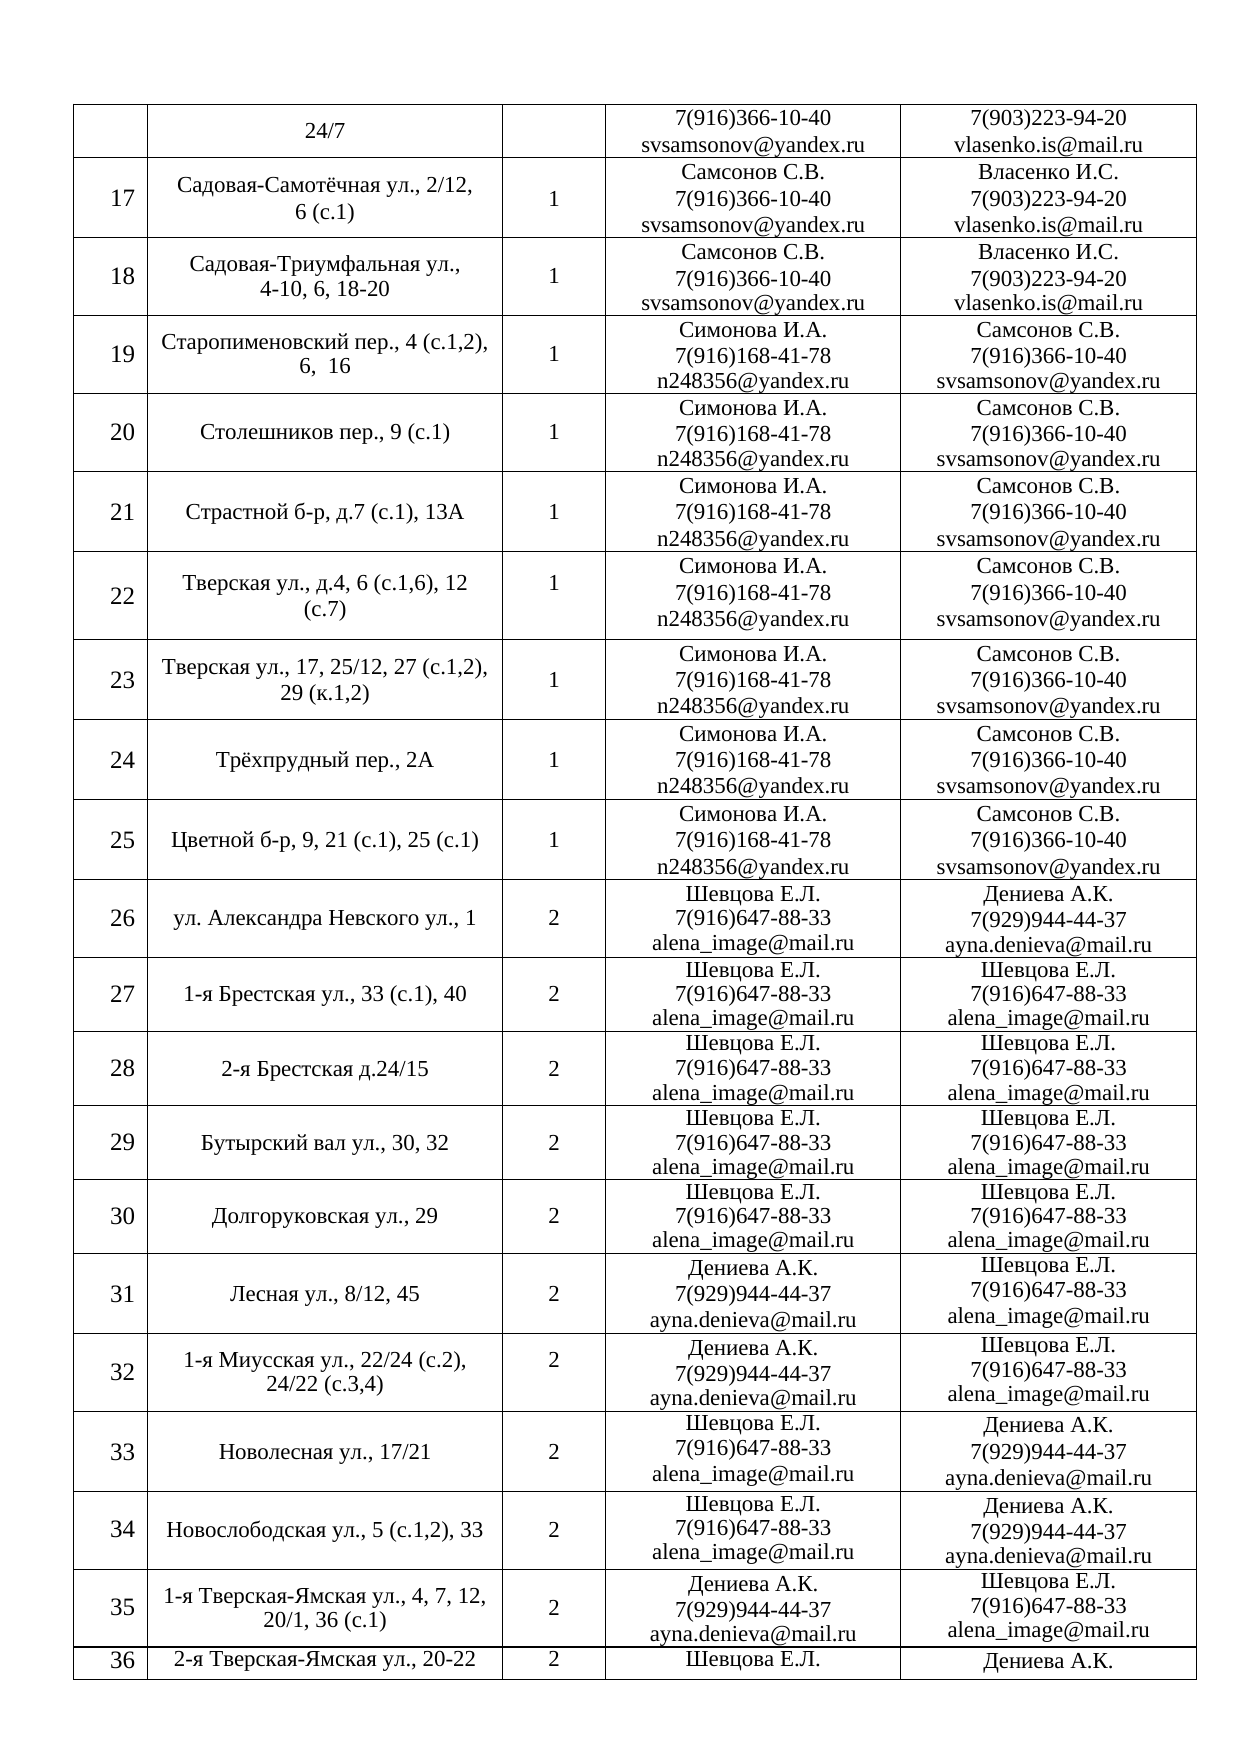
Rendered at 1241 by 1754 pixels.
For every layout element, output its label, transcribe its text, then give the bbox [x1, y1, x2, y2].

table_cell ул. Александра Невского ул., 1 [148, 880, 502, 957]
table_cell Цветной б-р, 9, 21 (с.1), 25 (с.1) [148, 800, 502, 879]
table_cell Власенко И.С. 7(903)223-94-20 vlasenko.is@mail.ru [901, 238, 1196, 315]
table_cell 1 [503, 394, 605, 471]
table_cell Самсонов С.В. 7(916)366-10-40 svsamsonov@yandex.ru [901, 552, 1196, 639]
table_cell Шевцова Е.Л. 7(916)647-88-33 alena_image@mail.ru [901, 1570, 1196, 1646]
table_cell 2 [503, 880, 605, 957]
table_cell [74, 1032, 147, 1105]
table_cell [74, 1180, 147, 1252]
table_cell 2 [503, 1570, 605, 1646]
table_cell Шевцова Е.Л. 7(916)647-88-33 alena_image@mail.ru [901, 1032, 1196, 1105]
table_cell 1 [503, 800, 605, 879]
table_cell 2 [503, 1180, 605, 1252]
table_cell Бутырский вал ул., 30, 32 [148, 1106, 502, 1179]
table_cell 1-я Миусская ул., 22/24 (с.2), 24/22 (с.3,4) [148, 1334, 502, 1411]
table_cell [74, 1570, 147, 1646]
table_cell Столешников пер., 9 (с.1) [148, 394, 502, 471]
table_cell Шевцова Е.Л. 7(916)647-88-33 alena_image@mail.ru [901, 1180, 1196, 1252]
table_cell [74, 1492, 147, 1568]
table_cell [74, 1334, 147, 1411]
table_cell 2-я Брестская д.24/15 [148, 1032, 502, 1105]
table_cell 1 [503, 552, 605, 639]
table_cell [74, 958, 147, 1031]
table_cell 2 [503, 958, 605, 1031]
table_cell Самсонов С.В. 7(916)366-10-40 svsamsonov@yandex.ru [901, 800, 1196, 879]
table_cell Симонова И.А. 7(916)168-41-78 n248356@yandex.ru [606, 316, 900, 393]
table_cell [74, 640, 147, 719]
table_cell Шевцова Е.Л. 7(916)647-88-33 alena_image@mail.ru [901, 1254, 1196, 1333]
table_cell Шевцова Е.Л. 7(916)647-88-33 alena_image@mail.ru [606, 1106, 900, 1179]
table_cell 2 [503, 1412, 605, 1491]
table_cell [606, 1492, 900, 1568]
table_cell 2 [503, 1254, 605, 1333]
table_cell Самсонов С.В. 7(916)366-10-40 svsamsonov@yandex.ru [901, 394, 1196, 471]
table_cell Шевцова Е.Л. 7(916)647-88-33 alena_image@mail.ru [606, 958, 900, 1031]
table_cell Самсонов С.В. 7(916)366-10-40 svsamsonov@yandex.ru [901, 316, 1196, 393]
table_cell Шевцова Е.Л. 7(916)647-88-33 alena_image@mail.ru [901, 958, 1196, 1031]
table_cell Дениева А.К. 7(929)944-44-37 ayna.denieva@mail.ru [901, 1412, 1196, 1491]
table_cell Симонова И.А. 7(916)168-41-78 n248356@yandex.ru [606, 394, 900, 471]
table_cell [74, 1412, 147, 1491]
table_cell Лесная ул., 8/12, 45 [148, 1254, 502, 1333]
table_cell [74, 880, 147, 957]
table_cell Новолесная ул., 17/21 [148, 1412, 502, 1491]
table_cell Самсонов С.В. 7(916)366-10-40 svsamsonov@yandex.ru [901, 640, 1196, 719]
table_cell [606, 158, 900, 237]
table_cell Новослободская ул., 5 (с.1,2), 33 [148, 1492, 502, 1568]
table_cell [74, 1106, 147, 1179]
table_cell Шевцова Е.Л. 7(916)647-88-33 alena_image@mail.ru [606, 1412, 900, 1491]
table_cell [74, 1648, 147, 1679]
table_cell [74, 158, 147, 237]
table_cell [74, 105, 147, 157]
table_cell 2 [503, 1648, 605, 1679]
table_cell 1 [503, 105, 605, 157]
table_cell Симонова И.А. 7(916)168-41-78 n248356@yandex.ru [606, 472, 900, 551]
table_cell Дениева А.К. 7(929)944-44-37 ayna.denieva@mail.ru [606, 1570, 900, 1646]
table_cell 1 [503, 640, 605, 719]
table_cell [901, 1492, 1196, 1568]
table_cell 1 [503, 158, 605, 237]
table_cell Симонова И.А. 7(916)168-41-78 n248356@yandex.ru [606, 720, 900, 799]
table_cell 1 [503, 720, 605, 799]
table_cell 1-я Брестская ул., 33 (с.1), 40 [148, 958, 502, 1031]
table_cell Долгоруковская ул., 29 [148, 1180, 502, 1252]
table_cell Трёхпрудный пер., 2А [148, 720, 502, 799]
table_cell [74, 720, 147, 799]
table_cell Шевцова Е.Л. 7(916)647-88-33 alena_image@mail.ru [606, 1032, 900, 1105]
table_cell Симонова И.А. 7(916)168-41-78 n248356@yandex.ru [606, 800, 900, 879]
table_cell Шевцова Е.Л. 7(916)647-88-33 alena_image@mail.ru [901, 1106, 1196, 1179]
table_cell Садовая-Триумфальная ул., 4-10, 6, 18-20 [148, 238, 502, 315]
table_cell [74, 238, 147, 315]
table_cell Дениева А.К. 7(929)944-44-37 ayna.denieva@mail.ru [606, 1334, 900, 1411]
table_cell Самсонов С.В. 7(916)366-10-40 svsamsonov@yandex.ru [901, 472, 1196, 551]
table_cell 1 [503, 316, 605, 393]
table_cell Дениева А.К. 7(929)944-44-37 ayna.denieva@mail.ru [606, 1254, 900, 1333]
table_cell [74, 552, 147, 639]
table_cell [901, 158, 1196, 237]
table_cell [901, 105, 1196, 157]
table_cell Дениева А.К. 7(929)944-44-37 ayna.denieva@mail.ru [901, 880, 1196, 957]
table_cell Шевцова Е.Л. 7(916)647-88-33 alena_image@mail.ru [606, 880, 900, 957]
table_cell Шевцова Е.Л. 7(916)647-88-33 alena_image@mail.ru [606, 1180, 900, 1252]
table_cell [74, 394, 147, 471]
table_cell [901, 1648, 1196, 1679]
table_cell 1 [503, 472, 605, 551]
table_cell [606, 1648, 900, 1679]
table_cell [606, 105, 900, 157]
table_cell Симонова И.А. 7(916)168-41-78 n248356@yandex.ru [606, 640, 900, 719]
table_cell 1 [503, 238, 605, 315]
table_cell Шевцова Е.Л. 7(916)647-88-33 alena_image@mail.ru [901, 1334, 1196, 1411]
table_cell Самсонов С.В. 7(916)366-10-40 svsamsonov@yandex.ru [901, 720, 1196, 799]
table_cell Тверская ул., 17, 25/12, 27 (с.1,2), 29 (к.1,2) [148, 640, 502, 719]
table_cell 2 [503, 1492, 605, 1568]
table_cell [74, 472, 147, 551]
table_cell Симонова И.А. 7(916)168-41-78 n248356@yandex.ru [606, 552, 900, 639]
table_cell 1-я Тверская-Ямская ул., 4, 7, 12, 20/1, 36 (с.1) [148, 1570, 502, 1646]
table_cell Самсонов С.В. 7(916)366-10-40 svsamsonov@yandex.ru [606, 238, 900, 315]
table_cell 2 [503, 1106, 605, 1179]
table_cell Страстной б-р, д.7 (с.1), 13А [148, 472, 502, 551]
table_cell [148, 1648, 502, 1679]
table_cell Тверская ул., д.4, 6 (с.1,6), 12 (с.7) [148, 552, 502, 639]
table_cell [148, 105, 502, 157]
table_cell [74, 316, 147, 393]
table_cell [74, 1254, 147, 1333]
table_cell [74, 800, 147, 879]
table_cell 2 [503, 1334, 605, 1411]
table_cell Садовая-Самотёчная ул., 2/12, 6 (с.1) [148, 158, 502, 237]
table_cell Старопименовский пер., 4 (с.1,2), 6, 16 [148, 316, 502, 393]
table_cell 2 [503, 1032, 605, 1105]
